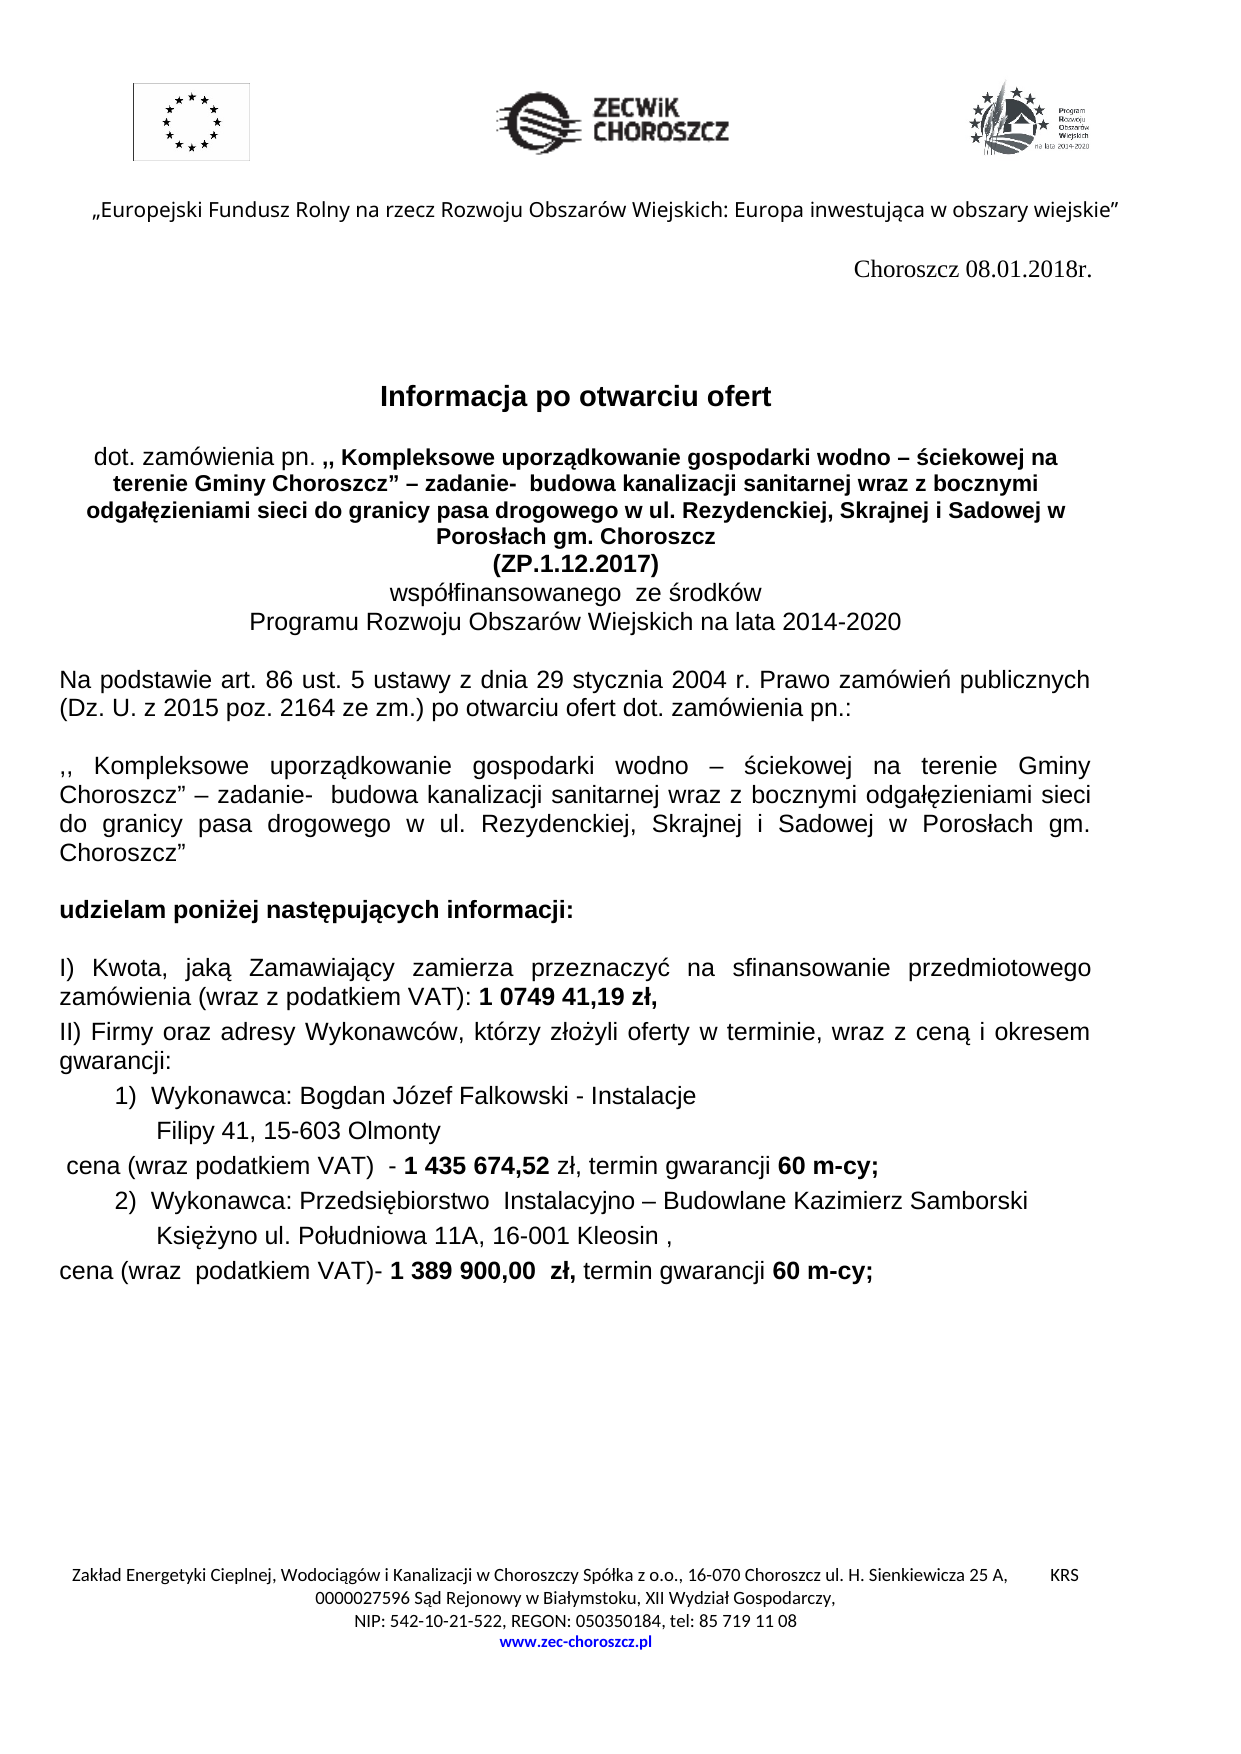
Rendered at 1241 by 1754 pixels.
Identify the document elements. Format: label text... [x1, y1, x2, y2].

text Informacja po otwarciu ofert [59, 379, 1092, 413]
text (ZP.1.12.2017) [59, 549, 1092, 578]
text Programu Rozwoju Obszarów Wiejskich na lata 2014-2020 [59, 607, 1092, 636]
text 2) Wykonawca: Przedsiębiorstwo Instalacyjno – Budowlane Kazimierz Samborski [59, 1186, 1092, 1215]
text Na podstawie art. 86 ust. 5 ustawy z dnia 29 stycznia 2004 r. Prawo zamówień publicznych (Dz. U. z 2015 poz. 2164 ze zm.) po otwarciu ofert dot. zamówienia pn.: [59, 665, 1092, 722]
text Filipy 41, 15-603 Olmonty [59, 1116, 1092, 1145]
text I) Kwota, jaką Zamawiający zamierza przeznaczyć na sfinansowanie przedmiotowego zamówienia (wraz z podatkiem VAT): 1 0749 41,19 zł, [59, 953, 1092, 1011]
text II) Firmy oraz adresy Wykonawców, którzy złożyli oferty w terminie, wraz z ceną i okresem gwarancji: [59, 1017, 1092, 1075]
picture [133, 83, 250, 161]
text cena (wraz podatkiem VAT) - 1 435 674,52 zł, termin gwarancji 60 m-cy; [59, 1151, 1092, 1180]
text udzielam poniżej następujących informacji: [59, 896, 1092, 924]
text Księżyno ul. Południowa 11A, 16-001 Kleosin , [59, 1221, 1092, 1250]
text Choroszcz 08.01.2018r. [59, 254, 1092, 283]
text 1) Wykonawca: Bogdan Józef Falkowski - Instalacje [59, 1081, 1092, 1110]
text dot. zamówienia pn. ,, Kompleksowe uporządkowanie gospodarki wodno – ściekowej na terenie Gminy Choroszcz” – zadanie- budowa kanalizacji sanitarnej wraz z bocznymi odgałęzieniami sieci do granicy pasa drogowego w ul. Rezydenckiej, Skrajnej i Sadowej w Porosłach gm. Choroszcz [59, 441, 1092, 549]
picture [965, 75, 1093, 161]
text ,, Kompleksowe uporządkowanie gospodarki wodno – ściekowej na terenie Gminy Choroszcz” – zadanie- budowa kanalizacji sanitarnej wraz z bocznymi odgałęzieniami sieci do granicy pasa drogowego w ul. Rezydenckiej, Skrajnej i Sadowej w Porosłach gm. Choroszcz” [59, 751, 1092, 866]
text cena (wraz podatkiem VAT)- 1 389 900,00 zł, termin gwarancji 60 m-cy; [59, 1256, 1092, 1285]
text współfinansowanego ze środków [59, 578, 1092, 607]
picture [489, 81, 741, 164]
